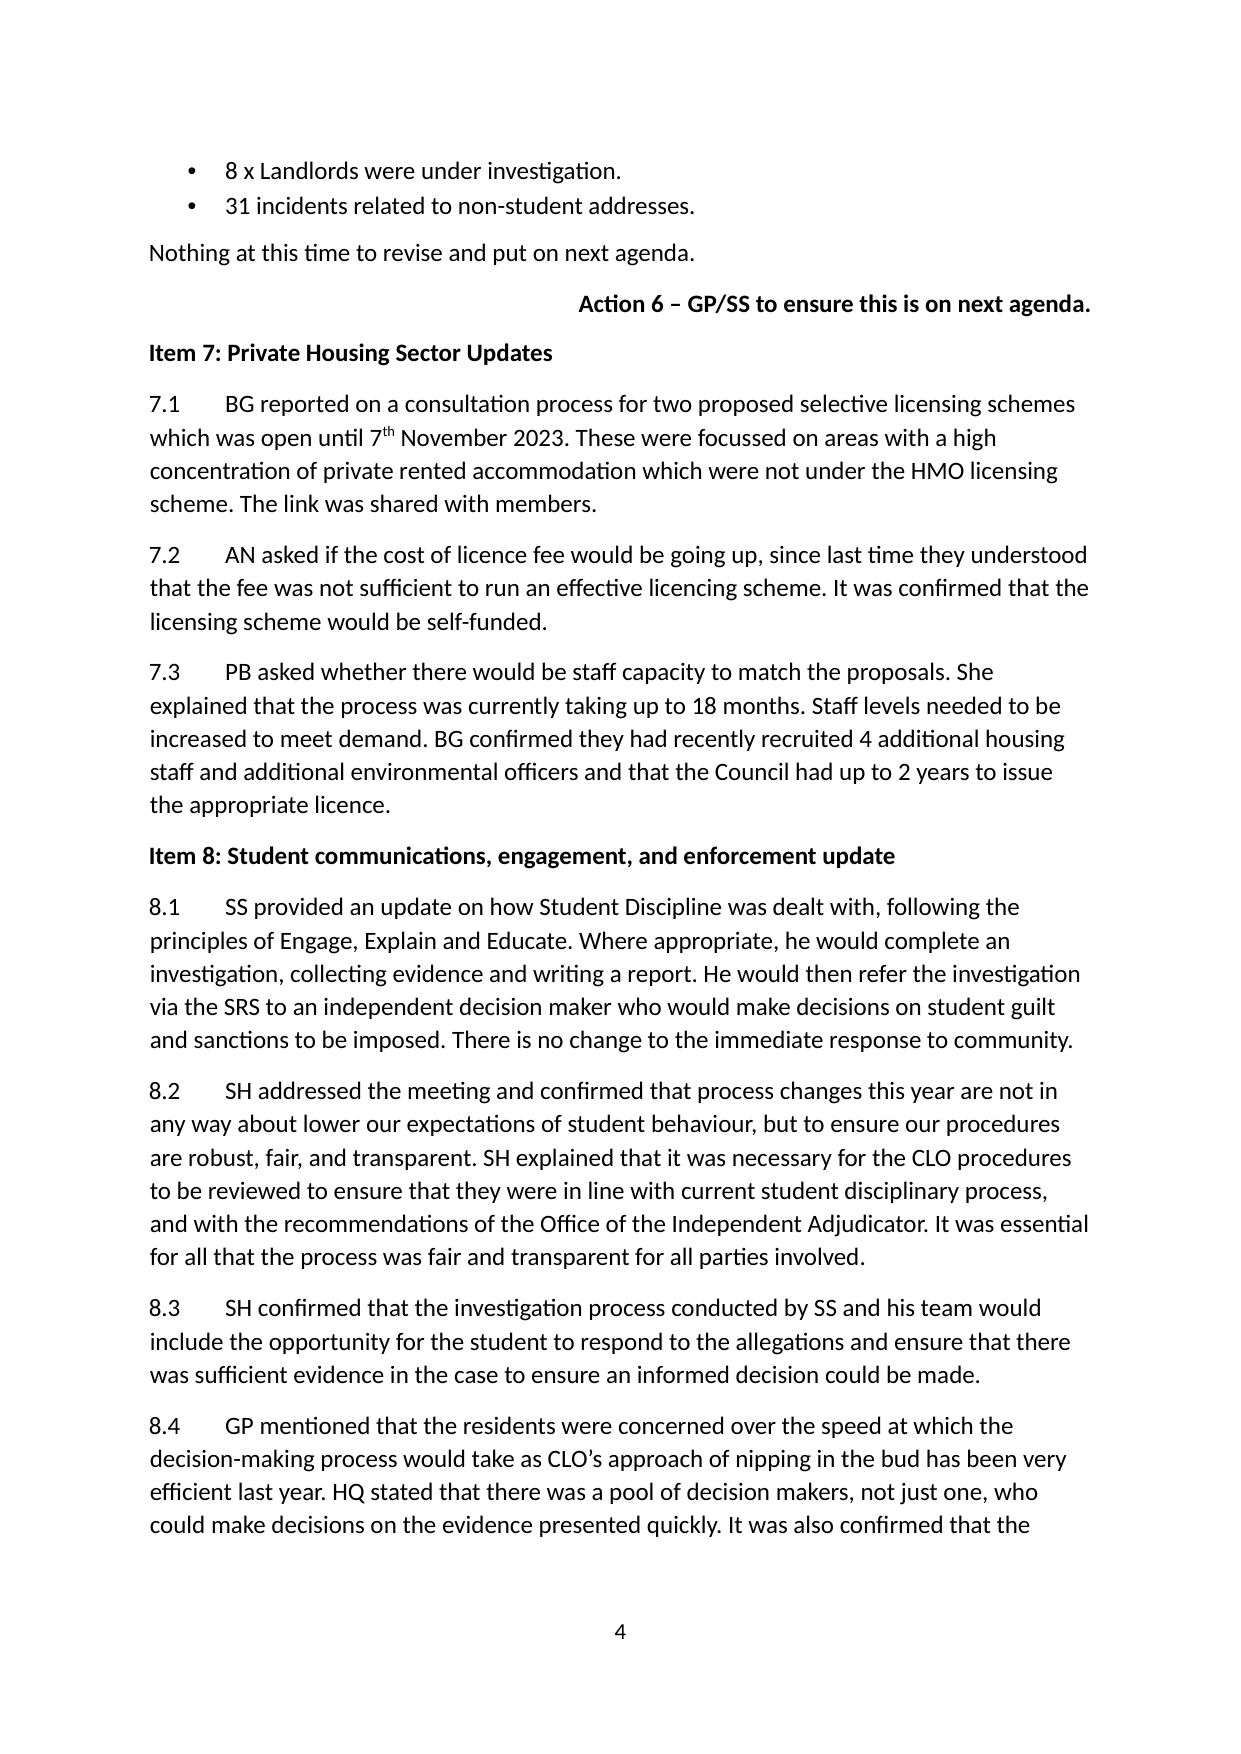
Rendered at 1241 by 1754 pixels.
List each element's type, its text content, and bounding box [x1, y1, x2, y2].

text 8.1 SS provided an update on how Student Discipline was dealt with, following the principles of Engage, Explain and Educate. Where appropriate, he would complete an investigation, collecting evidence and writing a report. He would then refer the investigation via the SRS to an independent decision maker who would make decisions on student guilt and sanctions to be imposed. There is no change to the immediate response to community. [148, 892, 1091, 1055]
text 8.3 SH confirmed that the investigation process conducted by SS and his team would include the opportunity for the student to respond to the allegations and ensure that there was sufficient evidence in the case to ensure an informed decision could be made. [148, 1292, 1091, 1389]
text 7.1 BG reported on a consultation process for two proposed selective licensing schemes which was open until 7th November 2023. These were focussed on areas with a high concentration of private rented accommodation which were not under the HMO licensing scheme. The link was shared with members. [148, 388, 1091, 519]
subtitle Item 7: Private Housing Sector Updates [148, 337, 931, 368]
list 8 x Landlords were under investigation. [187, 155, 1091, 186]
subtitle Item 8: Student communications, engagement, and enforcement update [148, 840, 931, 871]
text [148, 1410, 1091, 1540]
text 7.2 AN asked if the cost of licence fee would be going up, since last time they understood that the fee was not sufficient to run an effective licencing scheme. It was confirmed that the licensing scheme would be self-funded. [148, 539, 1091, 636]
text Nothing at this time to revise and put on next agenda. [148, 237, 1091, 267]
text 8.2 SH addressed the meeting and confirmed that process changes this year are not in any way about lower our expectations of student behaviour, but to ensure our procedures are robust, fair, and transparent. SH explained that it was necessary for the CLO procedures to be reviewed to ensure that they were in line with current student disciplinary process, and with the recommendations of the Office of the Independent Adjudicator. It was essential for all that the process was fair and transparent for all parties involved. [148, 1075, 1091, 1272]
list 31 incidents related to non-student addresses. [187, 190, 1091, 221]
text Action 6 – GP/SS to ensure this is on next agenda. [150, 288, 1091, 318]
text 7.3 PB asked whether there would be staff capacity to match the proposals. She explained that the process was currently taking up to 18 months. Staff levels needed to be increased to meet demand. BG confirmed they had recently recruited 4 additional housing staff and additional environmental officers and that the Council had up to 2 years to issue the appropriate licence. [148, 657, 1091, 820]
